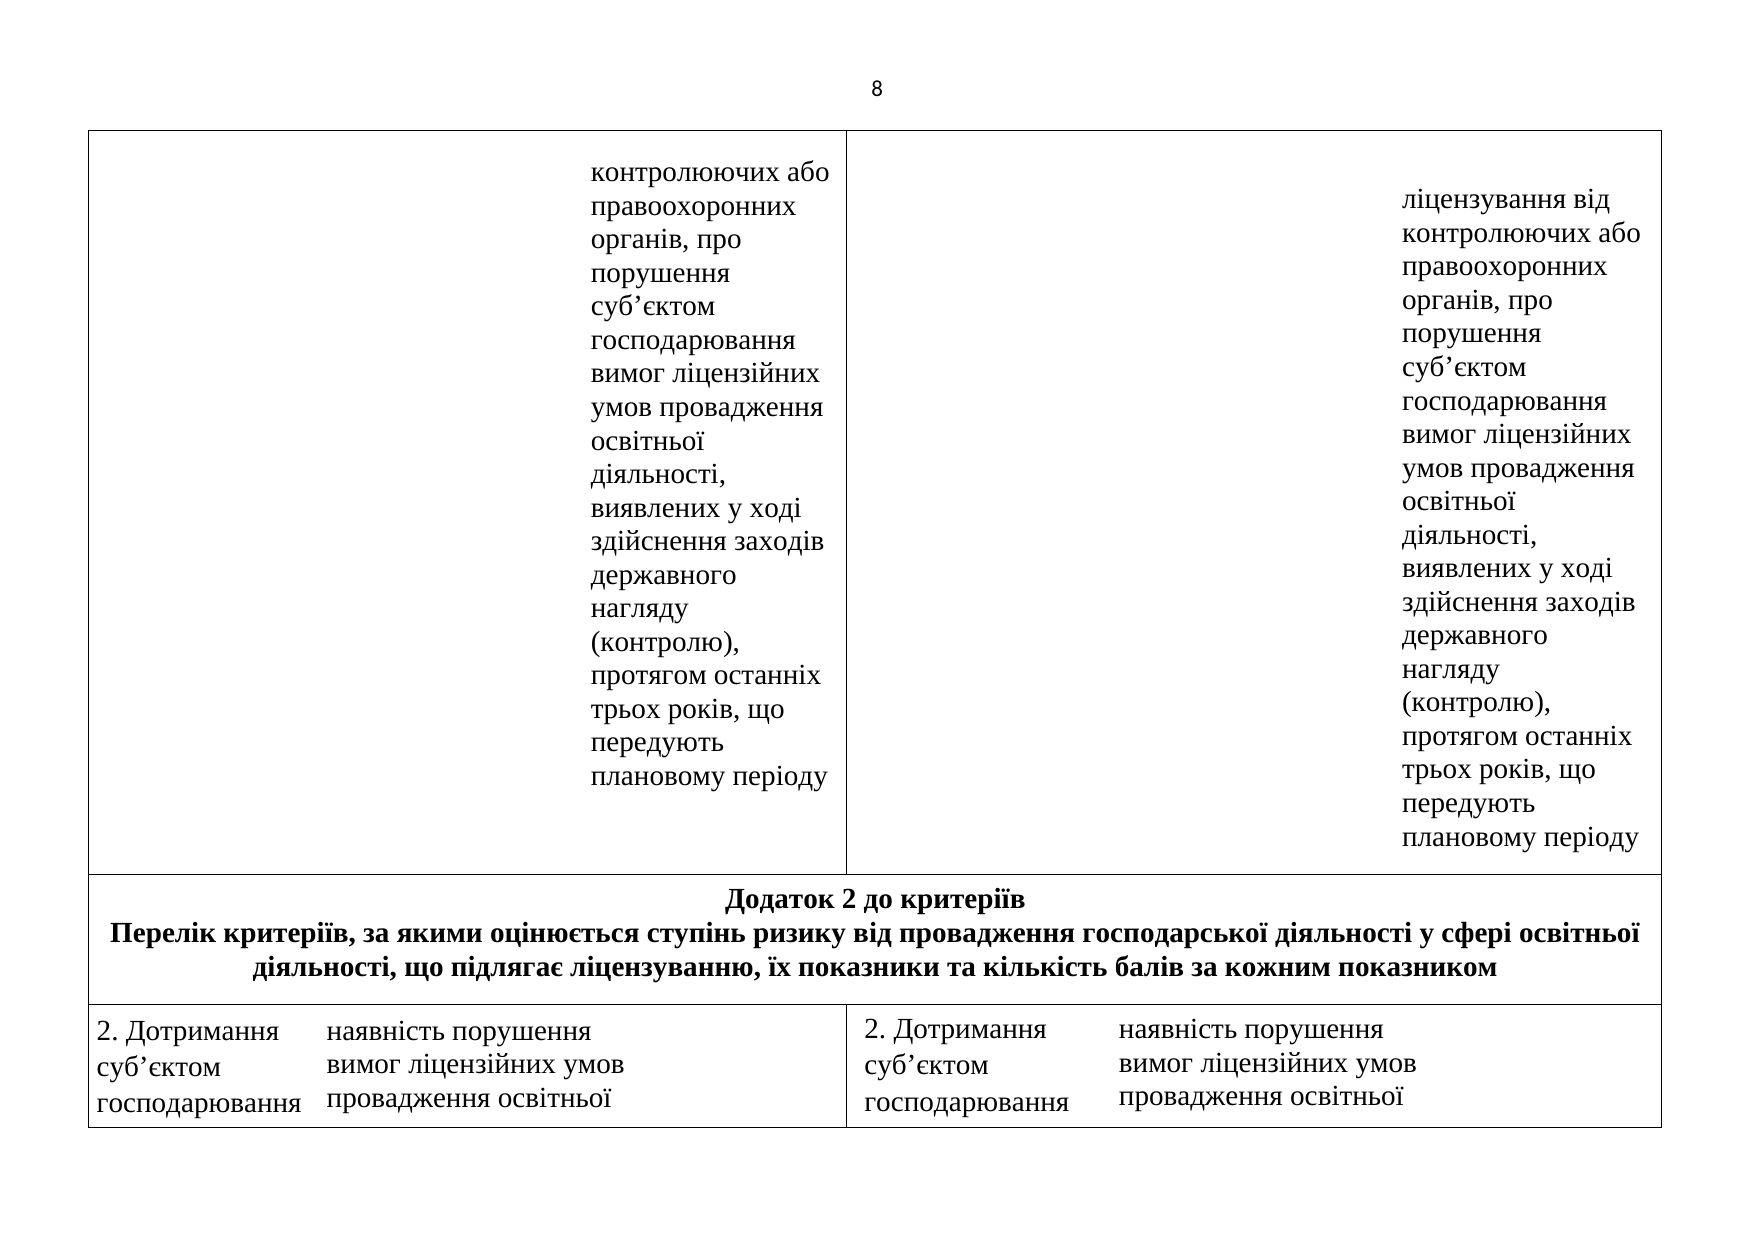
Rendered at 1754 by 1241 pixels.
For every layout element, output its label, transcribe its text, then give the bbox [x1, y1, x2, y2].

table_cell Додаток 2 до критеріїв Перелік критеріїв, за якими оцінюється ступінь ризику від провадження господарської діяльності у сфері освітньої діяльності, що підлягає ліцензуванню, їх показники та кількість балів за кожним показником [89, 875, 1661, 1004]
table_cell [89, 131, 846, 874]
table_cell [847, 1005, 1661, 1127]
table_cell [847, 131, 1661, 874]
table_cell [89, 1005, 846, 1127]
